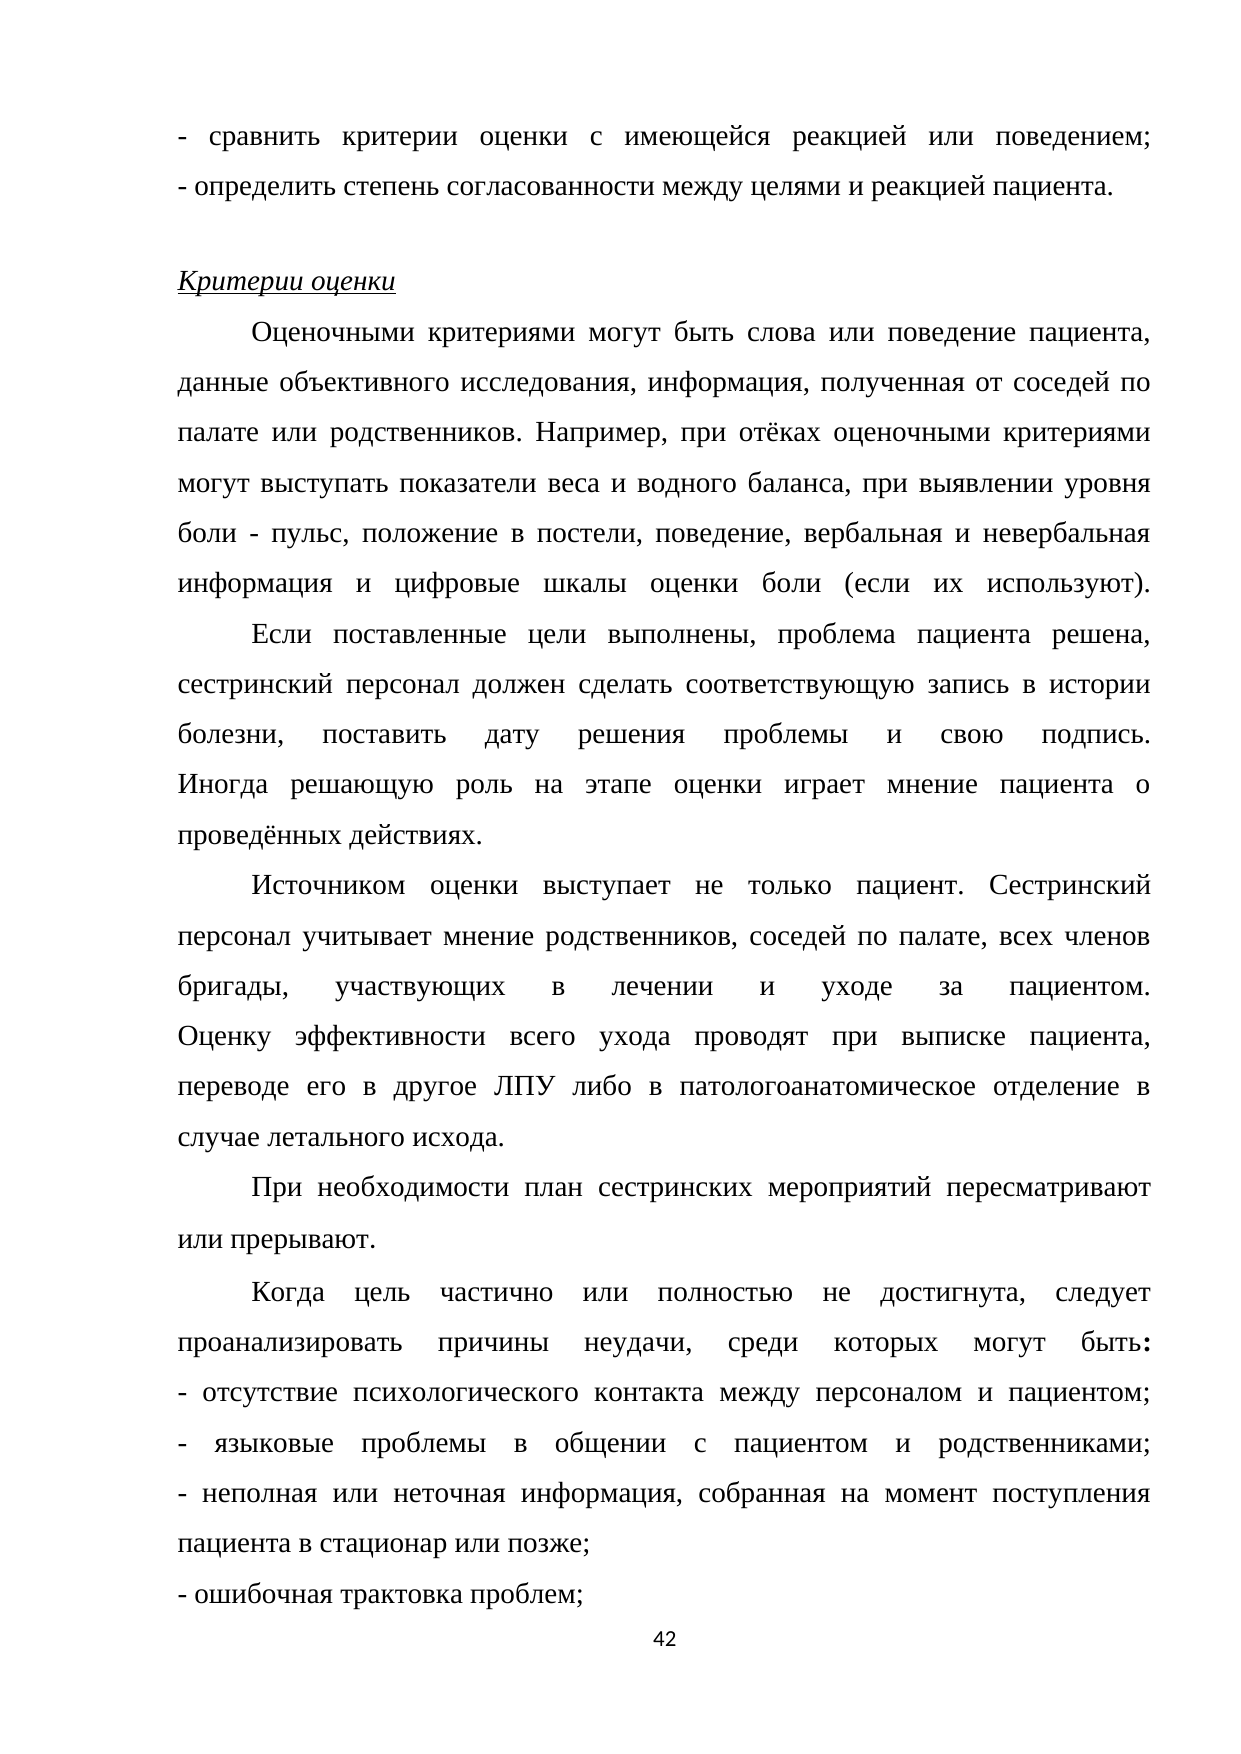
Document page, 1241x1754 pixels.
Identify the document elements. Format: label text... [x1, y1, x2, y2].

text Критерии оценки [177, 219, 1152, 297]
text Когда цель частично или полностью не достигнута, следует проанализировать причины неудачи, среди которых могут быть: - отсутствие психологического контакта между персоналом и пациентом; - языковые проблемы в общении с пациентом и родственниками; - неполная или неточная информация, собранная на момент поступления пациента в стационар или позже; [177, 1274, 1152, 1559]
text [177, 118, 1152, 202]
text Источником оценки выступает не только пациент. Сестринский персонал учитывает мнение родственников, соседей по палате, всех членов бригады, участвующих в лечении и уходе за пациентом. Оценку эффективности всего ухода проводят при выписке пациента, переводе его в другое ЛПУ либо в патологоанатомическое отделение в случае летального исхода. [177, 867, 1152, 1152]
text Оценочными критериями могут быть слова или поведение пациента, данные объективного исследования, информация, полученная от соседей по палате или родственников. Например, при отёках оценочными критериями могут выступать показатели веса и водного баланса, при выявлении уровня боли - пульс, положение в постели, поведение, вербальная и невербальная информация и цифровые шкалы оценки боли (если их используют). Если поставленные цели выполнены, проблема пациента решена, сестринский персонал должен сделать соответствующую запись в истории болезни, поставить дату решения проблемы и свою подпись. Иногда решающую роль на этапе оценки играет мнение пациента о проведённых действиях. [177, 314, 1152, 851]
text - ошибочная трактовка проблем; [177, 1576, 1152, 1609]
text При необходимости план сестринских мероприятий пересматривают или прерывают. [177, 1169, 1152, 1256]
